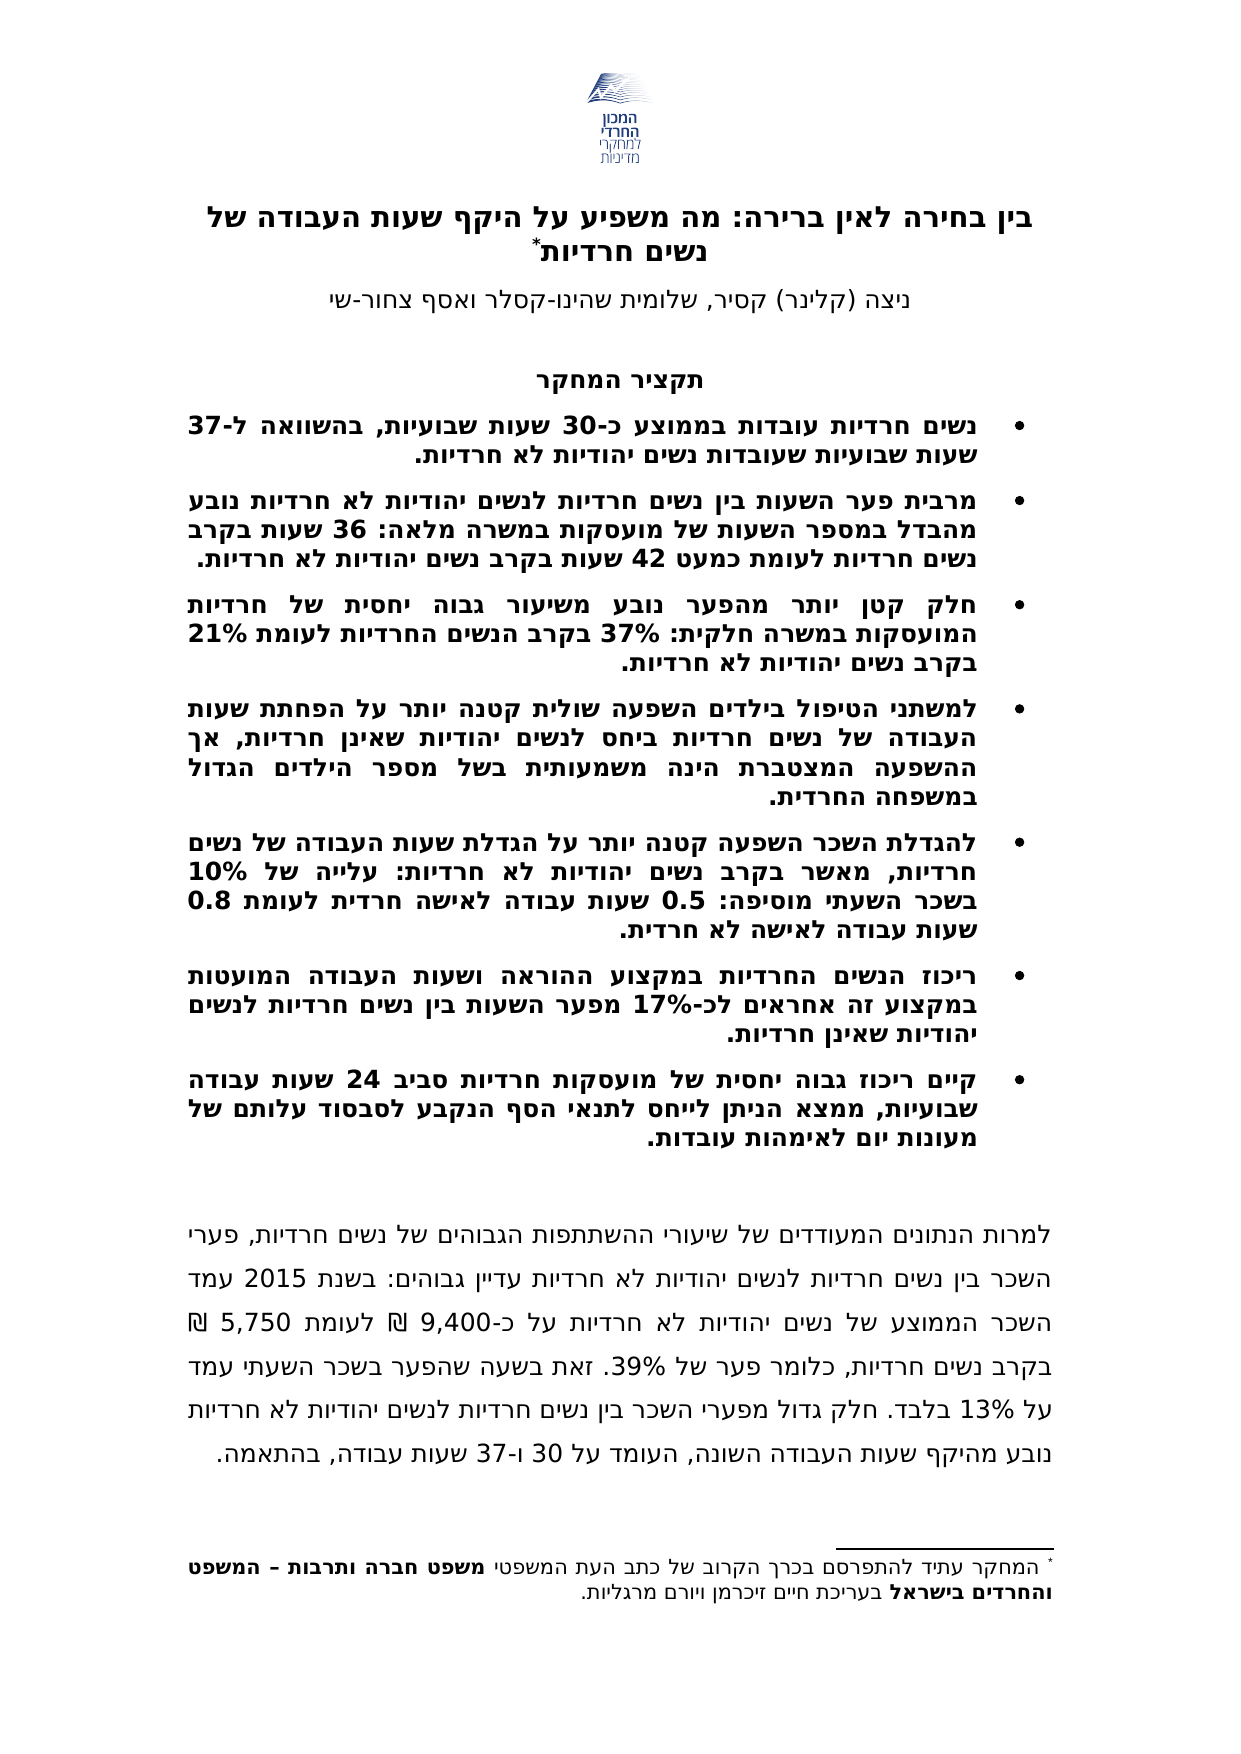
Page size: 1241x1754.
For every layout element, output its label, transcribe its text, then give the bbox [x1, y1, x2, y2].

list נשים חרדיות עובדות בממוצע כ-30 שעות שבועיות, בהשוואה ל-37 שעות שבועיות שעובדות נשים יהודיות לא חרדיות. [187, 411, 1015, 469]
text ניצה (קלינר) קסיר, שלומית שהינו-קסלר ואסף צחור-שי [187, 285, 1053, 314]
list ריכוז הנשים החרדיות במקצוע ההוראה ושעות העבודה המועטות במקצוע זה אחראים לכ-17% מפער השעות בין נשים חרדיות לנשים יהודיות שאינן חרדיות. [187, 961, 1015, 1048]
picture [585, 73, 656, 173]
text תקציר המחקר [187, 365, 1053, 394]
list מרבית פער השעות בין נשים חרדיות לנשים יהודיות לא חרדיות נובע מהבדל במספר השעות של מועסקות במשרה מלאה: 36 שעות בקרב נשים חרדיות לעומת כמעט 42 שעות בקרב נשים יהודיות לא חרדיות. [187, 486, 1015, 573]
list למשתני הטיפול בילדים השפעה שולית קטנה יותר על הפחתת שעות העבודה של נשים חרדיות ביחס לנשים יהודיות שאינן חרדיות, אך ההשפעה המצטברת הינה משמעותית בשל מספר הילדים הגדול במשפחה החרדית. [187, 694, 1015, 811]
text למרות הנתונים המעודדים של שיעורי ההשתתפות הגבוהים של נשים חרדיות, פערי השכר בין נשים חרדיות לנשים יהודיות לא חרדיות עדיין גבוהים: בשנת 2015 עמד השכר הממוצע של נשים יהודיות לא חרדיות על כ-9,400 ₪ לעומת 5,750 ₪ בקרב נשים חרדיות, כלומר פער של 39%. זאת בשעה שהפער בשכר השעתי עמד על 13% בלבד. חלק גדול מפערי השכר בין נשים חרדיות לנשים יהודיות לא חרדיות נובע מהיקף שעות העבודה השונה, העומד על 30 ו-37 שעות עבודה, בהתאמה. [187, 1220, 1053, 1468]
list חלק קטן יותר מהפער נובע משיעור גבוה יחסית של חרדיות המועסקות במשרה חלקית: 37% בקרב הנשים החרדיות לעומת 21% בקרב נשים יהודיות לא חרדיות. [187, 590, 1015, 678]
text בין בחירה לאין ברירה: מה משפיע על היקף שעות העבודה של נשים חרדיות [187, 201, 1053, 269]
list להגדלת השכר השפעה קטנה יותר על הגדלת שעות העבודה של נשים חרדיות, מאשר בקרב נשים יהודיות לא חרדיות: עלייה של 10% בשכר השעתי מוסיפה: 0.5 שעות עבודה לאישה חרדית לעומת 0.8 שעות עבודה לאישה לא חרדית. [187, 828, 1015, 944]
list קיים ריכוז גבוה יחסית של מועסקות חרדיות סביב 24 שעות עבודה שבועיות, ממצא הניתן לייחס לתנאי הסף הנקבע לסבסוד עלותם של מעונות יום לאימהות עובדות. [187, 1065, 1015, 1153]
